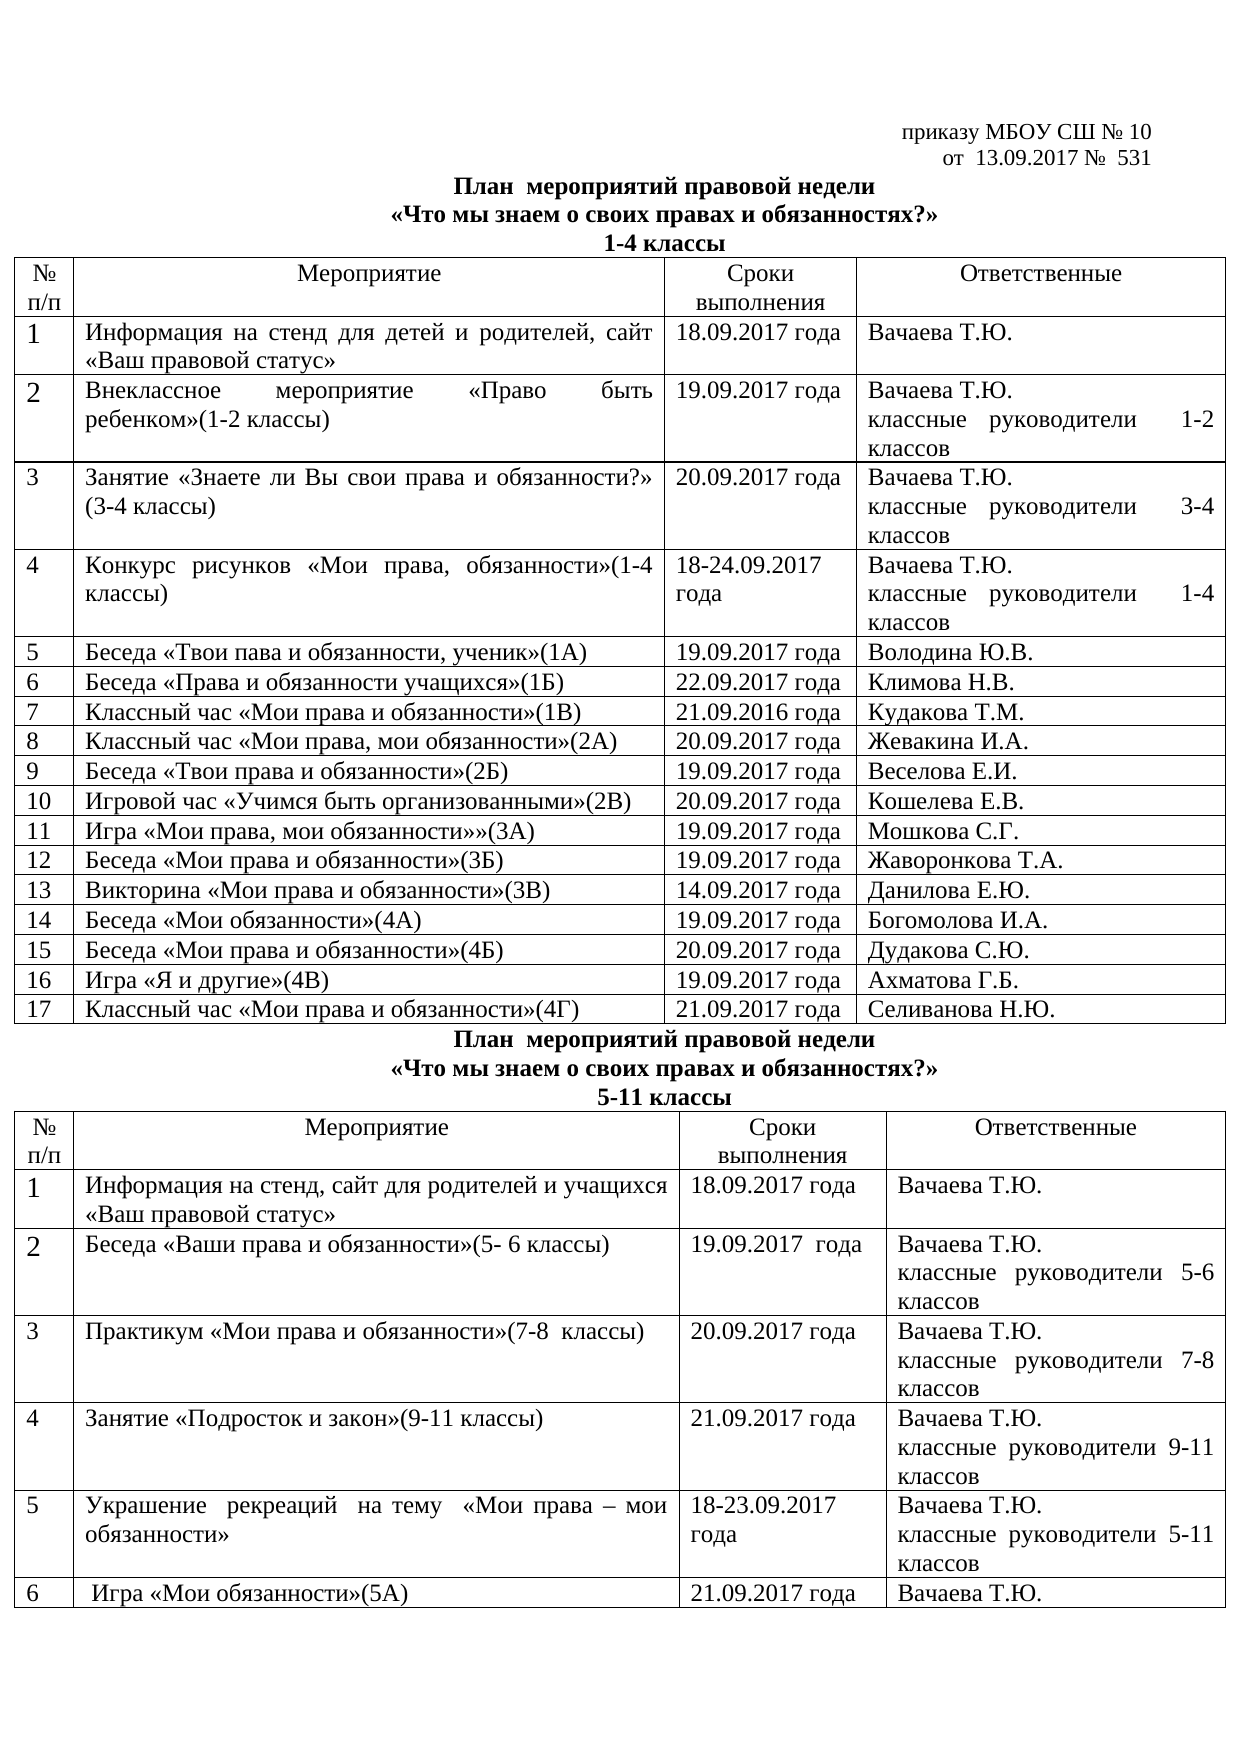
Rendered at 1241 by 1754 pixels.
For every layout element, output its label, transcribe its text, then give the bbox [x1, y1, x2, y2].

table_cell 20.09.2017 года [665, 463, 856, 549]
table_cell 22.09.2017 года [665, 667, 856, 696]
table_cell Беседа «Мои обязанности»(4А) [74, 905, 664, 934]
table_cell Игра «Я и другие»(4В) [74, 965, 664, 993]
table_cell 19.09.2017 года [665, 905, 856, 934]
table_cell Вачаева Т.Ю. [887, 1578, 1225, 1607]
table_cell 4 [15, 550, 73, 636]
table_cell 14 [15, 905, 73, 934]
table_cell Классный час «Мои права и обязанности»(1В) [74, 697, 664, 725]
text «Что мы знаем о своих правах и обязанностях?» [177, 1053, 1152, 1082]
table_cell 20.09.2017 года [680, 1316, 886, 1402]
table_cell 19.09.2017 года [665, 756, 856, 785]
table_cell Беседа «Ваши права и обязанности»(5- 6 классы) [74, 1229, 679, 1315]
table_cell Классный час «Мои права, мои обязанности»(2А) [74, 726, 664, 755]
table_cell 7 [15, 697, 73, 725]
table_cell 6 [15, 1578, 73, 1607]
table_cell Беседа «Мои права и обязанности»(4Б) [74, 935, 664, 964]
table_cell Игра «Мои права, мои обязанности»»(3А) [74, 816, 664, 844]
table_cell 14.09.2017 года [665, 875, 856, 904]
table_header Мероприятие [74, 258, 664, 316]
table_cell 13 [15, 875, 73, 904]
table_cell 12 [15, 846, 73, 874]
table_cell Вачаева Т.Ю. классные руководители 5-6 классов [887, 1229, 1225, 1315]
table_cell Вачаева Т.Ю. классные руководители 7-8 классов [887, 1316, 1225, 1402]
table_cell Володина Ю.В. [857, 637, 1225, 666]
table_cell Конкурс рисунков «Мои права, обязанности»(1-4 классы) [74, 550, 664, 636]
table_cell 8 [15, 726, 73, 755]
table_cell 2 [15, 1229, 73, 1315]
table_cell Кудакова Т.М. [857, 697, 1225, 725]
table_cell Жевакина И.А. [857, 726, 1225, 755]
table_cell Классный час «Мои права и обязанности»(4Г) [74, 995, 664, 1023]
table_header Мероприятие [74, 1112, 679, 1169]
table_cell Вачаева Т.Ю. классные руководители 1-2 классов [857, 375, 1225, 461]
table_cell Жаворонкова Т.А. [857, 846, 1225, 874]
table_cell Внеклассное мероприятие «Право быть ребенком»(1-2 классы) [74, 375, 664, 461]
table_cell Беседа «Твои пава и обязанности, ученик»(1А) [74, 637, 664, 666]
table_cell 11 [15, 816, 73, 844]
table_cell 3 [15, 1316, 73, 1402]
table_cell 19.09.2017 года [665, 846, 856, 874]
table_header Ответственные [887, 1112, 1225, 1169]
table_cell Богомолова И.А. [857, 905, 1225, 934]
table_cell 19.09.2017 года [665, 637, 856, 666]
text от 13.09.2017 № 531 [177, 144, 1152, 171]
table_cell Информация на стенд, сайт для родителей и учащихся «Ваш правовой статус» [74, 1170, 679, 1228]
table_cell Практикум «Мои права и обязанности»(7-8 классы) [74, 1316, 679, 1402]
table_cell 21.09.2017 года [680, 1578, 886, 1607]
table_cell Вачаева Т.Ю. [857, 317, 1225, 374]
table_cell Дудакова С.Ю. [857, 935, 1225, 964]
table_cell Кошелева Е.В. [857, 786, 1225, 815]
table_cell 20.09.2017 года [665, 726, 856, 755]
table_cell Беседа «Мои права и обязанности»(3Б) [74, 846, 664, 874]
table_cell 9 [15, 756, 73, 785]
table_cell 21.09.2017 года [680, 1403, 886, 1489]
table_cell 16 [15, 965, 73, 993]
table_header № п/п [15, 258, 73, 316]
text приказу МБОУ СШ № 10 [177, 118, 1152, 144]
table_header Сроки выполнения [680, 1112, 886, 1169]
table_cell Вачаева Т.Ю. классные руководители 1-4 классов [857, 550, 1225, 636]
table_cell 20.09.2017 года [665, 935, 856, 964]
table_header Ответственные [857, 258, 1225, 316]
table_cell 15 [15, 935, 73, 964]
table_cell 21.09.2016 года [665, 697, 856, 725]
table_cell 17 [15, 995, 73, 1023]
table_cell Вачаева Т.Ю. классные руководители 9-11 классов [887, 1403, 1225, 1489]
table_cell Занятие «Знаете ли Вы свои права и обязанности?» (3-4 классы) [74, 463, 664, 549]
table_cell 6 [15, 667, 73, 696]
table_cell 5 [15, 637, 73, 666]
table_cell Вачаева Т.Ю. [887, 1170, 1225, 1228]
table_cell Занятие «Подросток и закон»(9-11 классы) [74, 1403, 679, 1489]
table_cell Игра «Мои обязанности»(5А) [74, 1578, 679, 1607]
table_cell 10 [15, 786, 73, 815]
text 5-11 классы [177, 1082, 1152, 1111]
table_cell 20.09.2017 года [665, 786, 856, 815]
table_cell Селиванова Н.Ю. [857, 995, 1225, 1023]
table_cell 18-23.09.2017 года [680, 1491, 886, 1577]
table_cell Данилова Е.Ю. [857, 875, 1225, 904]
table_cell 21.09.2017 года [665, 995, 856, 1023]
table_cell Беседа «Права и обязанности учащихся»(1Б) [74, 667, 664, 696]
table_cell 19.09.2017 года [665, 375, 856, 461]
table_header Сроки выполнения [665, 258, 856, 316]
table_cell Веселова Е.И. [857, 756, 1225, 785]
table_cell 1 [15, 1170, 73, 1228]
table_cell Викторина «Мои права и обязанности»(3В) [74, 875, 664, 904]
table_cell 19.09.2017 года [665, 816, 856, 844]
table_cell 4 [15, 1403, 73, 1489]
table_cell 18.09.2017 года [665, 317, 856, 374]
table_cell 18.09.2017 года [680, 1170, 886, 1228]
table_header № п/п [15, 1112, 73, 1169]
text «Что мы знаем о своих правах и обязанностях?» [177, 199, 1152, 228]
table_cell 1 [15, 317, 73, 374]
table_cell Игровой час «Учимся быть организованными»(2В) [74, 786, 664, 815]
table_cell 2 [15, 375, 73, 461]
text 1-4 классы [177, 228, 1152, 257]
table_cell 18-24.09.2017 года [665, 550, 856, 636]
table_cell 19.09.2017 года [665, 965, 856, 993]
table_cell Вачаева Т.Ю. классные руководители 3-4 классов [857, 463, 1225, 549]
table_cell Беседа «Твои права и обязанности»(2Б) [74, 756, 664, 785]
table_cell Украшение рекреаций на тему «Мои права – мои обязанности» [74, 1491, 679, 1577]
table_cell 19.09.2017 года [680, 1229, 886, 1315]
table_cell Вачаева Т.Ю. классные руководители 5-11 классов [887, 1491, 1225, 1577]
table_cell Информация на стенд для детей и родителей, сайт «Ваш правовой статус» [74, 317, 664, 374]
table_cell Мошкова С.Г. [857, 816, 1225, 844]
table_cell 5 [15, 1491, 73, 1577]
table_cell Ахматова Г.Б. [857, 965, 1225, 993]
table_cell 3 [15, 463, 73, 549]
text План мероприятий правовой недели [177, 171, 1152, 199]
text План мероприятий правовой недели [177, 1024, 1152, 1053]
table_cell Климова Н.В. [857, 667, 1225, 696]
